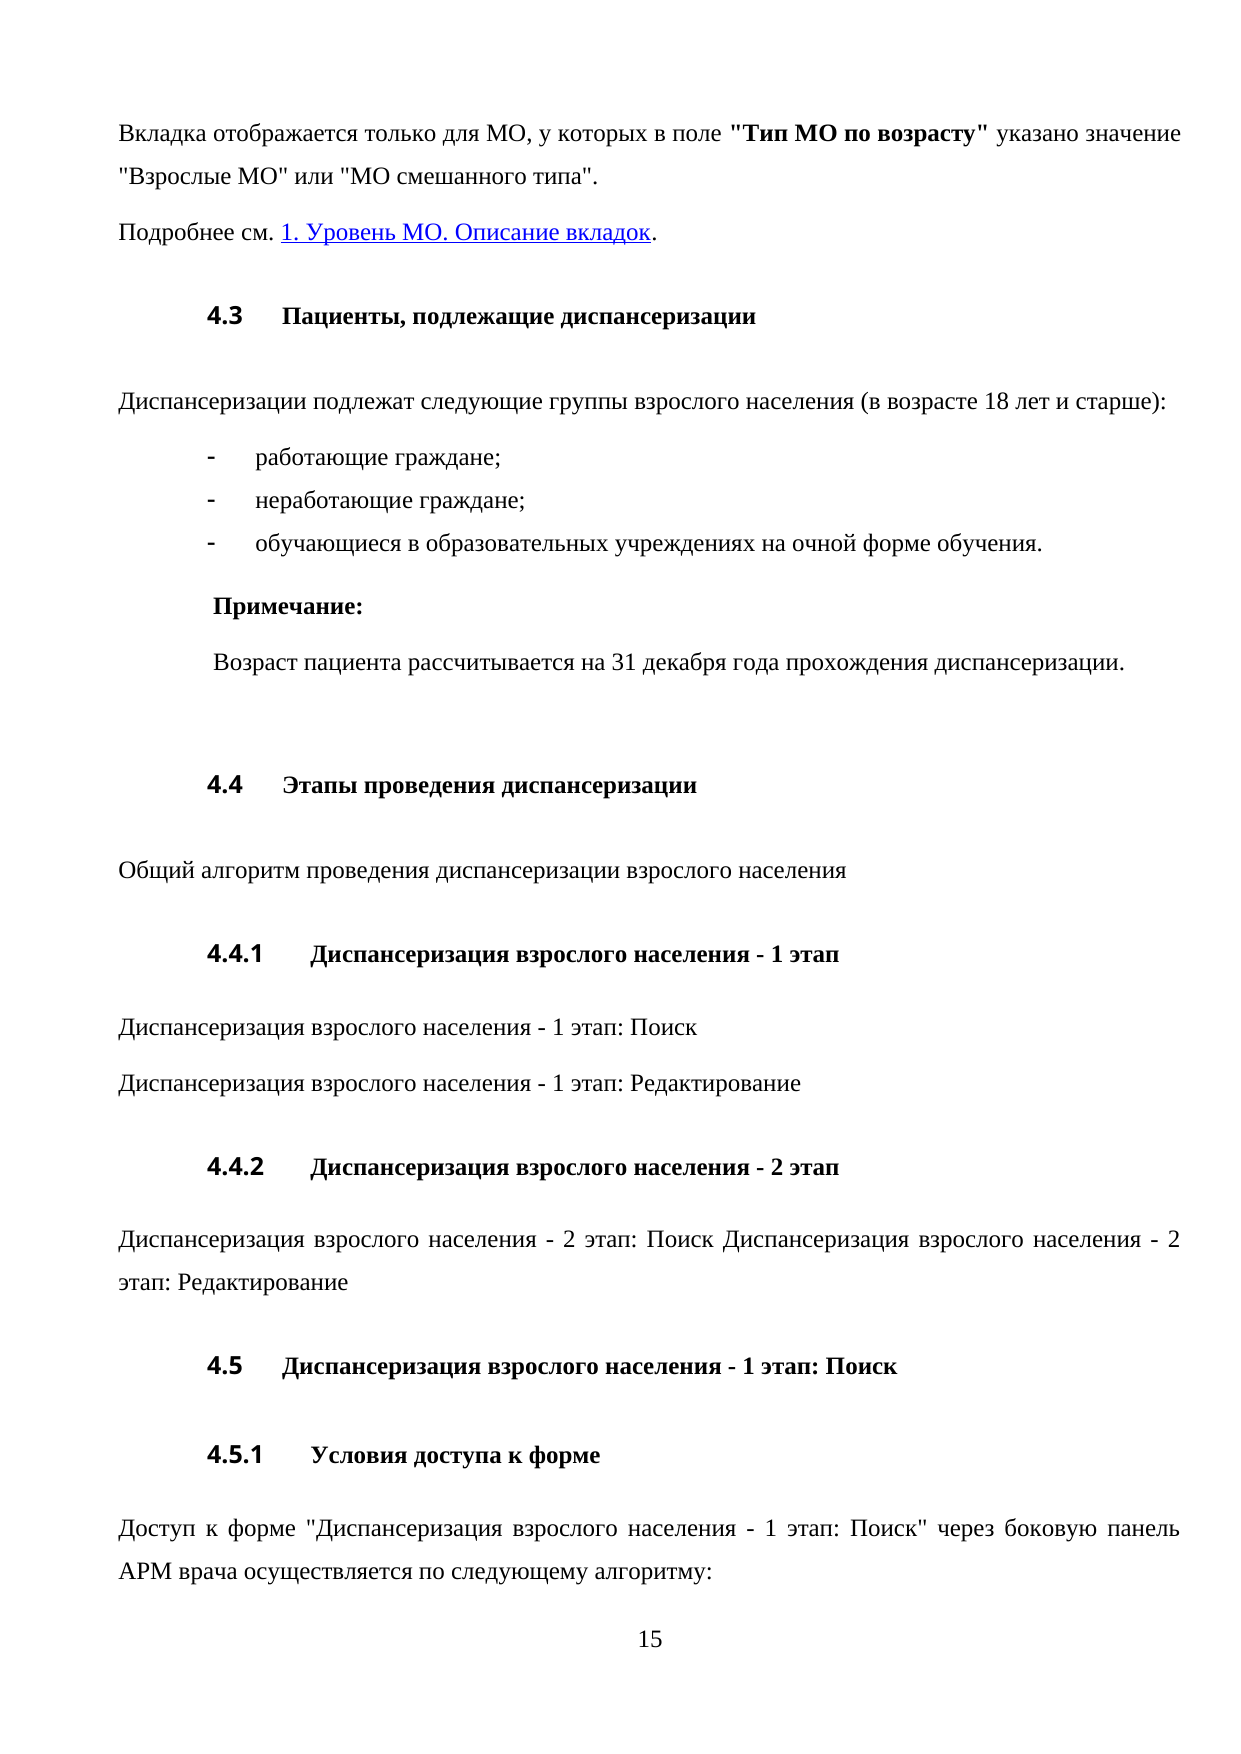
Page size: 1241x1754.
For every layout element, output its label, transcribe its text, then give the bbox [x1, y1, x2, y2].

subtitle Этапы проведения диспансеризации [207, 767, 1181, 801]
subtitle Диспансеризация взрослого населения - 1 этап [207, 936, 1181, 970]
list работающие граждане; [207, 442, 1181, 470]
table_header Примечание: Возраст пациента рассчитывается на 31 декабря года прохождения диспансеризации. [118, 571, 1181, 729]
text Подробнее см. 1. Уровень МО. Описание вкладок. [118, 217, 1181, 246]
subtitle Условия доступа к форме [207, 1437, 1181, 1471]
subtitle Диспансеризация взрослого населения - 2 этап [207, 1148, 1181, 1182]
subtitle Диспансеризация взрослого населения - 1 этап: Поиск [207, 1348, 1181, 1382]
list неработающие граждане; [207, 485, 1181, 513]
list обучающиеся в образовательных учреждениях на очной форме обучения. [207, 528, 1181, 557]
text Доступ к форме "Диспансеризация взрослого населения - 1 этап: Поиск" через боковую панель АРМ врача осуществляется по следующему алгоритму: [118, 1513, 1181, 1584]
subtitle Пациенты, подлежащие диспансеризации [207, 297, 1181, 332]
text Диспансеризация взрослого населения - 1 этап: Поиск [118, 1012, 1181, 1041]
text Диспансеризация взрослого населения - 2 этап: Поиск Диспансеризация взрослого населения - 2 этап: Редактирование [118, 1224, 1181, 1296]
text Диспансеризация взрослого населения - 1 этап: Редактирование [118, 1068, 1181, 1096]
text Диспансеризации подлежат следующие группы взрослого населения (в возрасте 18 лет и старше): [118, 386, 1181, 415]
text Общий алгоритм проведения диспансеризации взрослого населения [118, 855, 1181, 884]
text Вкладка отображается только для МО, у которых в поле "Тип МО по возрасту" указано значение "Взрослые МО" или "МО смешанного типа". [118, 118, 1181, 190]
